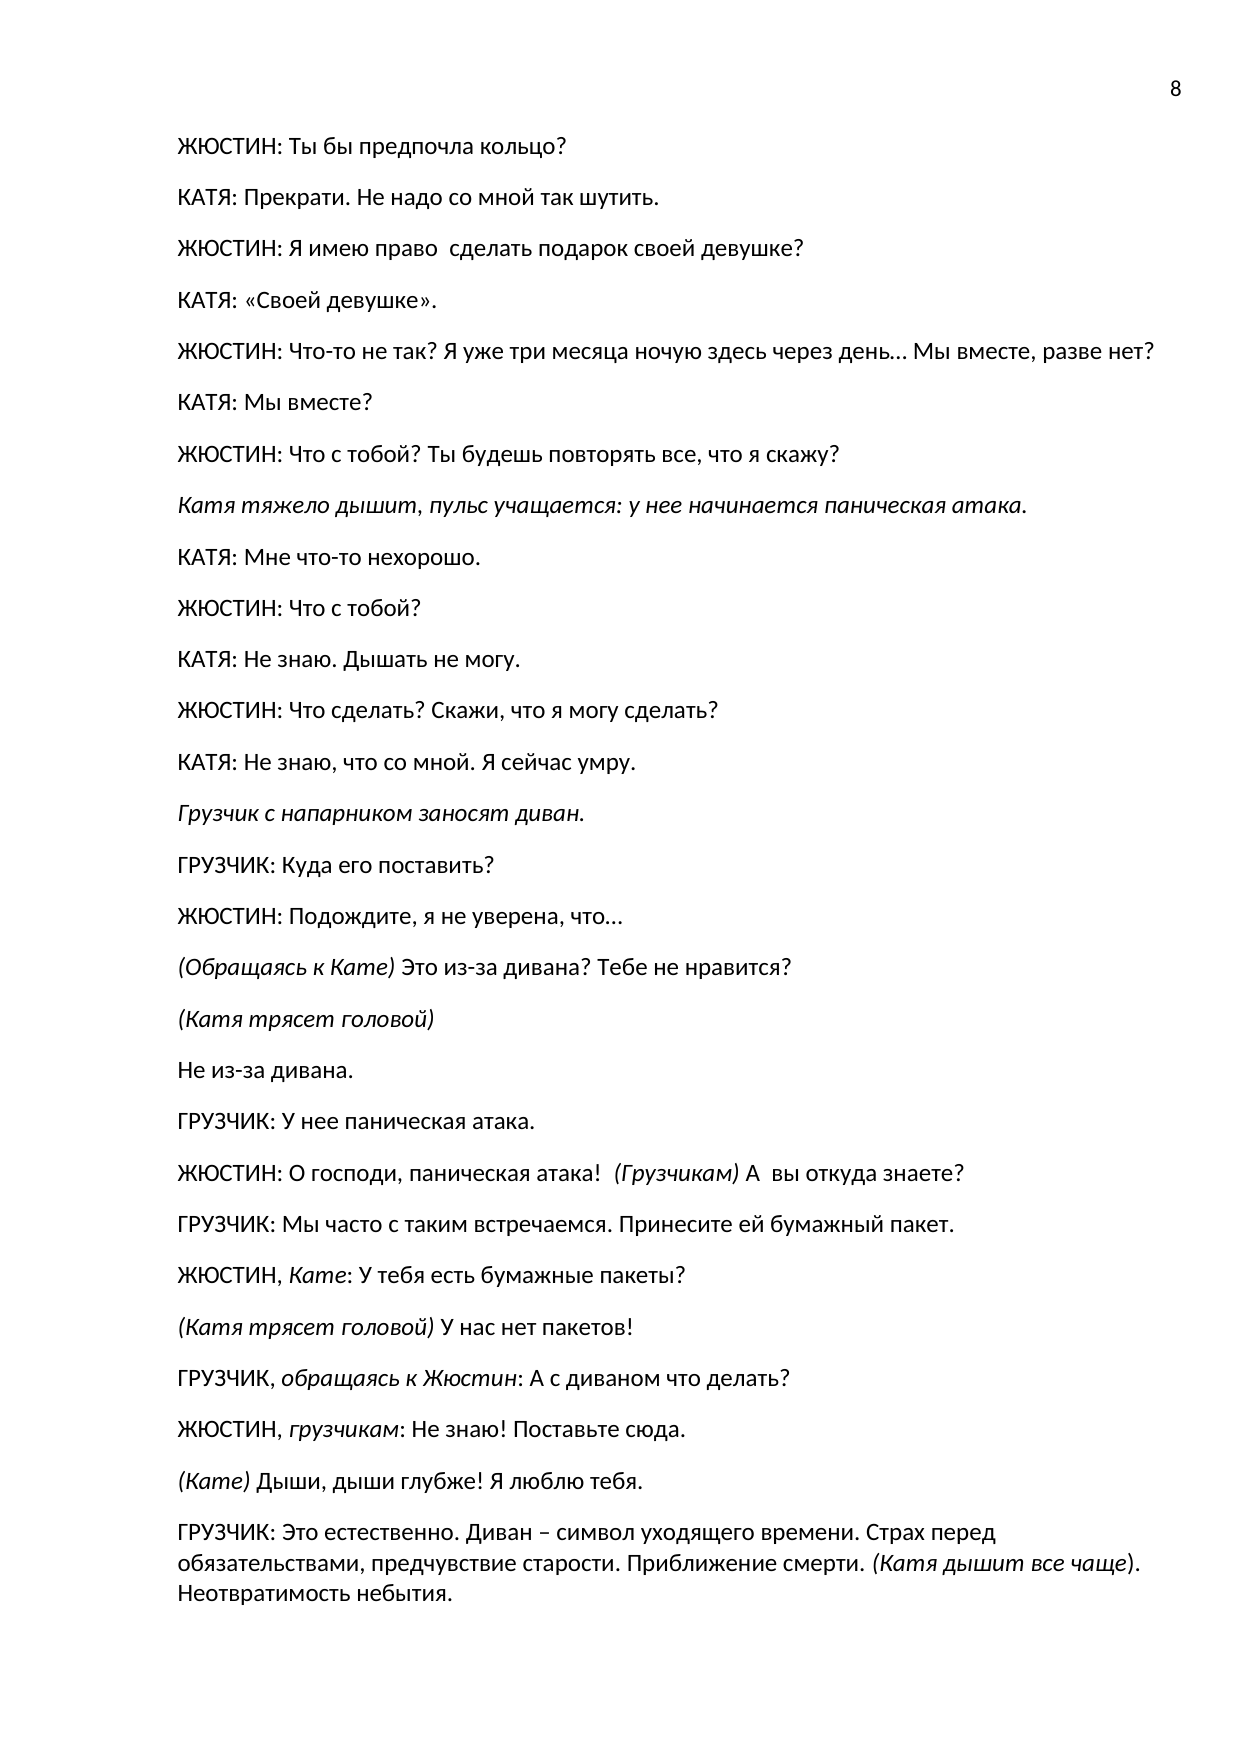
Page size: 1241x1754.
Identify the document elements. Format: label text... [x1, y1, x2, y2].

text (Катя трясет головой) У нас нет пакетов! [177, 1311, 1181, 1341]
text КАТЯ: Мы вместе? [177, 387, 1181, 417]
text ГРУЗЧИК: Это естественно. Диван – символ уходящего времени. Страх перед обязательствами, предчувствие старости. Приближение смерти. (Катя дышит все чаще). Неотвратимость небытия. [177, 1516, 1181, 1608]
text ЖЮСТИН: Что с тобой? [177, 592, 1181, 622]
text Грузчик с напарником заносят диван. [177, 797, 1181, 828]
text КАТЯ: Мне что-то нехорошо. [177, 541, 1181, 571]
text ЖЮСТИН: Что сделать? Скажи, что я могу сделать? [177, 695, 1181, 725]
text ГРУЗЧИК: У нее паническая атака. [177, 1106, 1181, 1136]
text ЖЮСТИН: О господи, паническая атака! (Грузчикам) А вы откуда знаете? [177, 1157, 1181, 1187]
text ЖЮСТИН: Я имею право сделать подарок своей девушке? [177, 232, 1181, 263]
text КАТЯ: Не знаю. Дышать не могу. [177, 643, 1181, 674]
text ГРУЗЧИК: Мы часто с таким встречаемся. Принесите ей бумажный пакет. [177, 1208, 1181, 1239]
text КАТЯ: «Своей девушке». [177, 284, 1181, 314]
text Не из-за дивана. [177, 1054, 1181, 1085]
text Катя тяжело дышит, пульс учащается: у нее начинается паническая атака. [177, 489, 1181, 520]
text ГРУЗЧИК: Куда его поставить? [177, 849, 1181, 879]
text (Обращаясь к Кате) Это из-за дивана? Тебе не нравится? [177, 951, 1181, 982]
text (Кате) Дыши, дыши глубже! Я люблю тебя. [177, 1465, 1181, 1496]
text КАТЯ: Не знаю, что со мной. Я сейчас умру. [177, 746, 1181, 777]
text КАТЯ: Прекрати. Не надо со мной так шутить. [177, 181, 1181, 212]
text ЖЮСТИН, Кате: У тебя есть бумажные пакеты? [177, 1259, 1181, 1290]
text ЖЮСТИН: Что-то не так? Я уже три месяца ночую здесь через день… Мы вместе, разве нет? [177, 335, 1181, 366]
text ЖЮСТИН, грузчикам: Не знаю! Поставьте сюда. [177, 1414, 1181, 1444]
text ГРУЗЧИК, обращаясь к Жюстин: А с диваном что делать? [177, 1362, 1181, 1393]
text ЖЮСТИН: Что с тобой? Ты будешь повторять все, что я скажу? [177, 438, 1181, 468]
text ЖЮСТИН: Ты бы предпочла кольцо? [177, 130, 1181, 160]
text ЖЮСТИН: Подождите, я не уверена, что… [177, 900, 1181, 931]
text (Катя трясет головой) [177, 1003, 1181, 1033]
